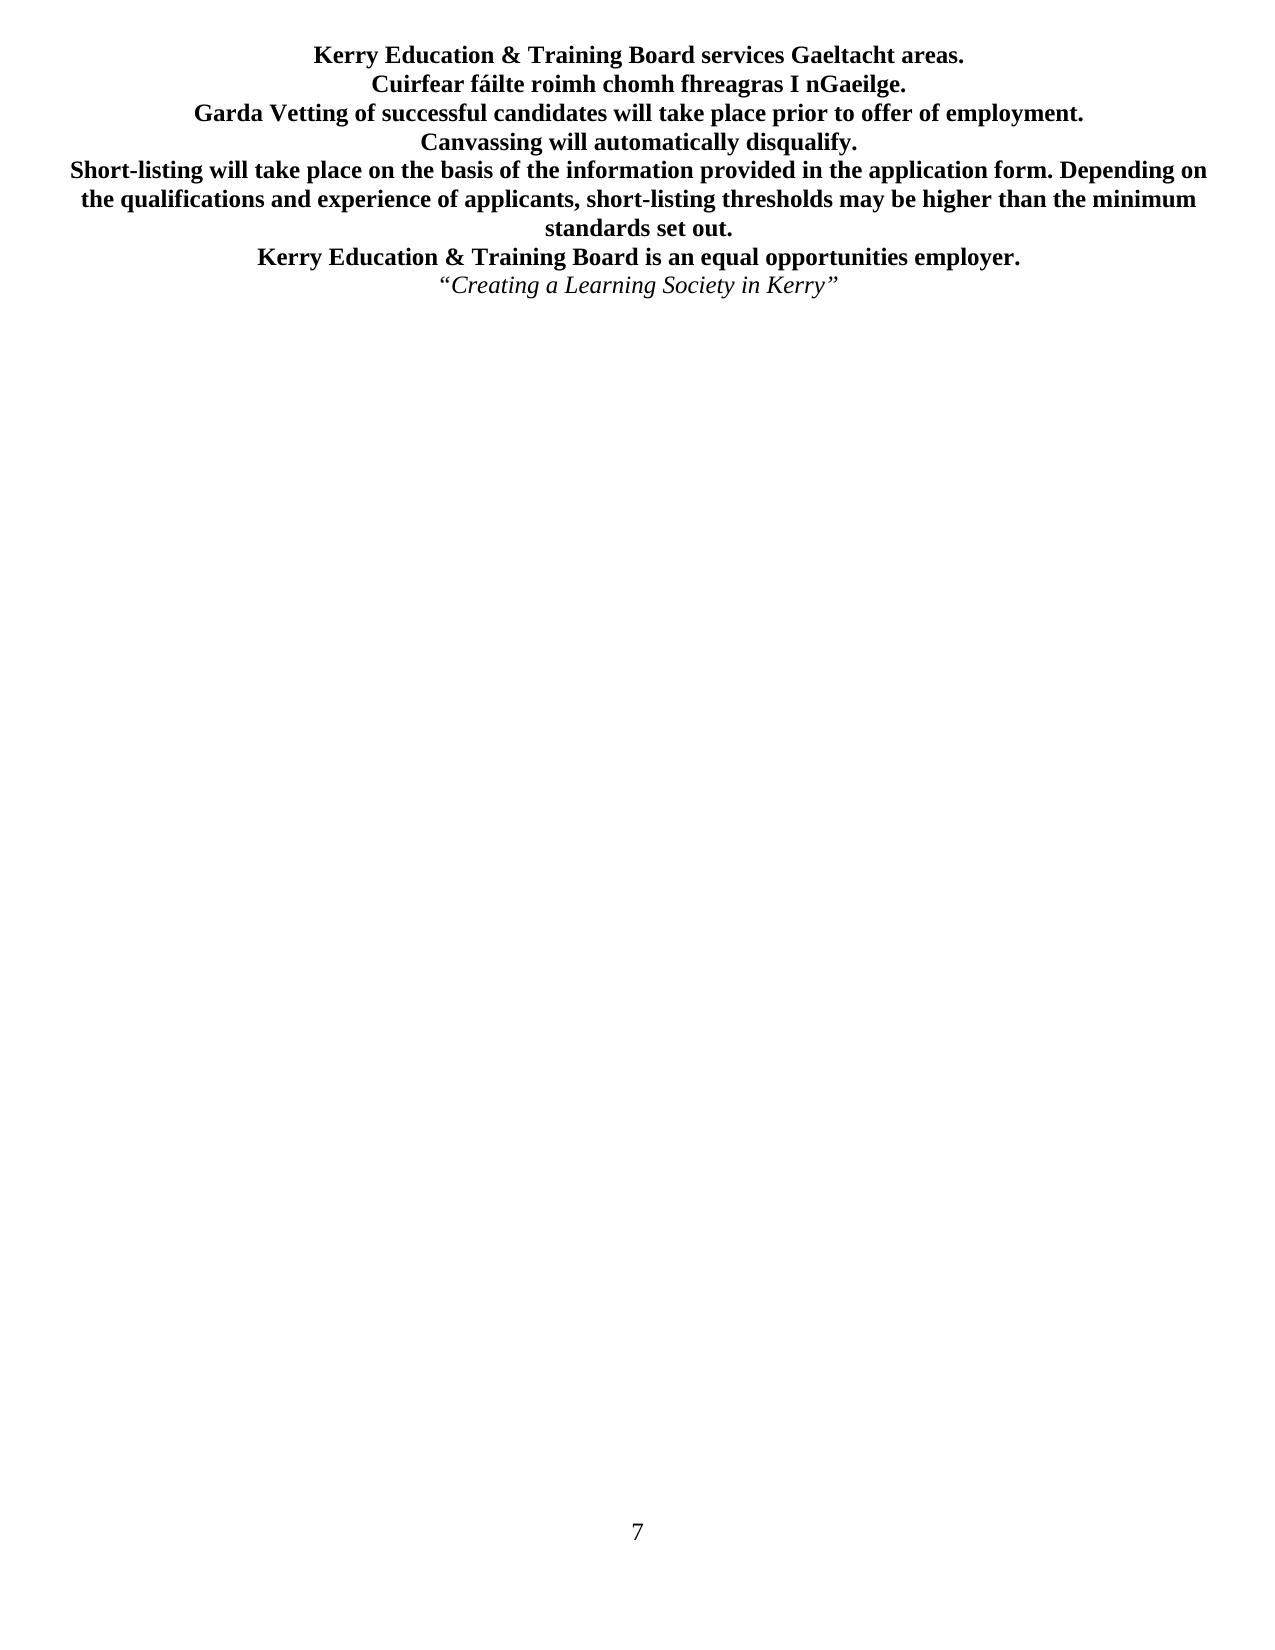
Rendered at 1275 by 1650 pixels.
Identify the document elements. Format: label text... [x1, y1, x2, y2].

subtitle “Creating a Learning Society in Kerry” [59, 271, 1219, 299]
text Short-listing will take place on the basis of the information provided in the application form. Depending on the qualifications and experience of applicants, short-listing thresholds may be higher than the minimum standards set out. [59, 156, 1219, 242]
text Cuirfear fáilte roimh chomh fhreagras I nGaeilge. [59, 69, 1219, 98]
text Garda Vetting of successful candidates will take place prior to offer of employment. [59, 98, 1219, 127]
text Kerry Education & Training Board services Gaeltacht areas. [59, 41, 1219, 69]
subtitle Kerry Education & Training Board is an equal opportunities employer. [59, 242, 1219, 271]
text Canvassing will automatically disqualify. [59, 127, 1219, 156]
